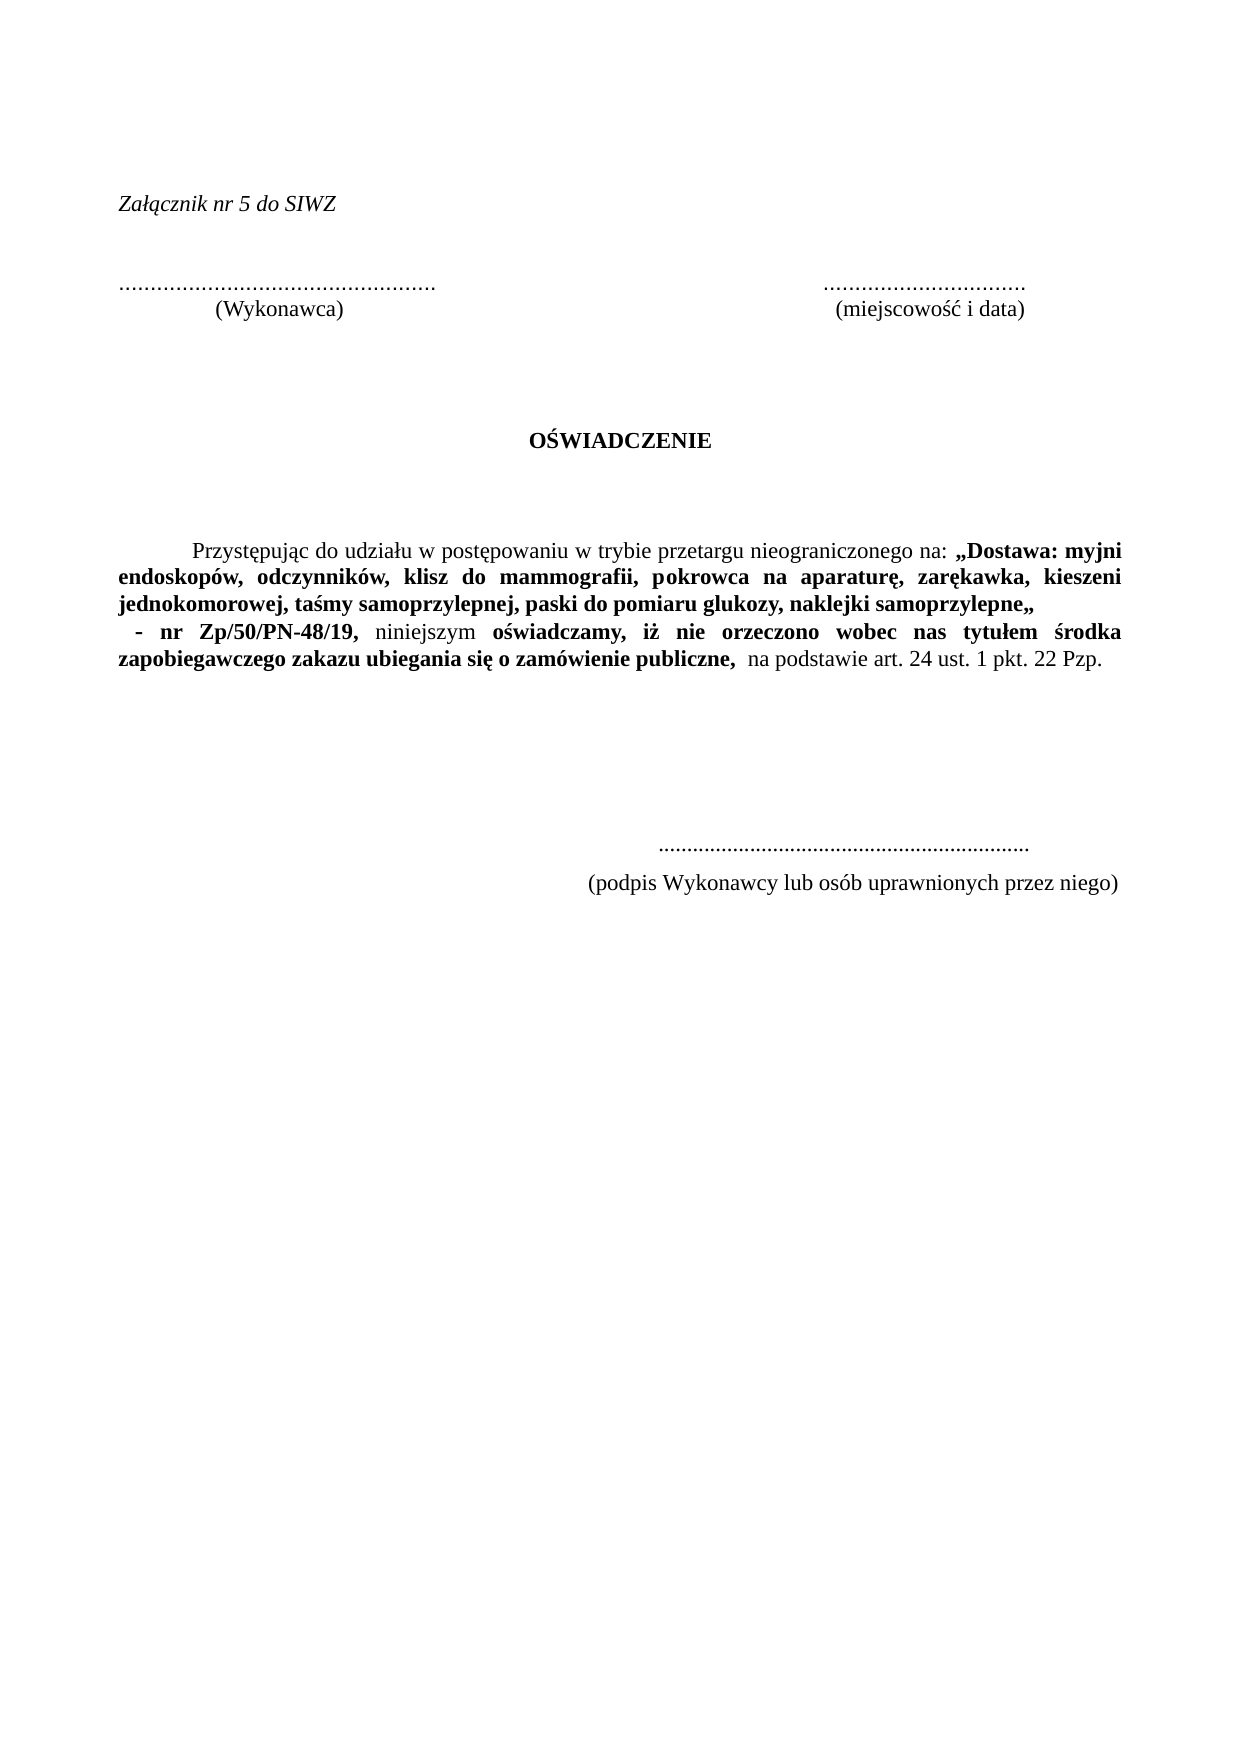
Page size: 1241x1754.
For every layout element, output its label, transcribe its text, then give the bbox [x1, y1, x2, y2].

text OŚWIADCZENIE [118, 427, 1122, 453]
text ................................................................. [591, 830, 1122, 856]
text Załącznik nr 5 do SIWZ [118, 189, 1122, 216]
text .................................................. ................................ [118, 269, 1122, 295]
text (podpis Wykonawcy lub osób uprawnionych przez niego) [148, 869, 1122, 895]
text (Wykonawca) (miejscowość i data) [118, 295, 1122, 321]
text Przystępując do udziału w postępowaniu w trybie przetargu nieograniczonego na: „Dostawa: myjni endoskopów, odczynników, klisz do mammografii, pokrowca na aparaturę, zarękawka, kieszeni jednokomorowej, taśmy samoprzylepnej, paski do pomiaru glukozy, naklejki samoprzylepne„ [118, 537, 1122, 616]
text - nr Zp/50/PN-48/19, niniejszym oświadczamy, iż nie orzeczono wobec nas tytułem środka zapobiegawczego zakazu ubiegania się o zamówienie publiczne, na podstawie art. 24 ust. 1 pkt. 22 Pzp. [118, 616, 1122, 671]
